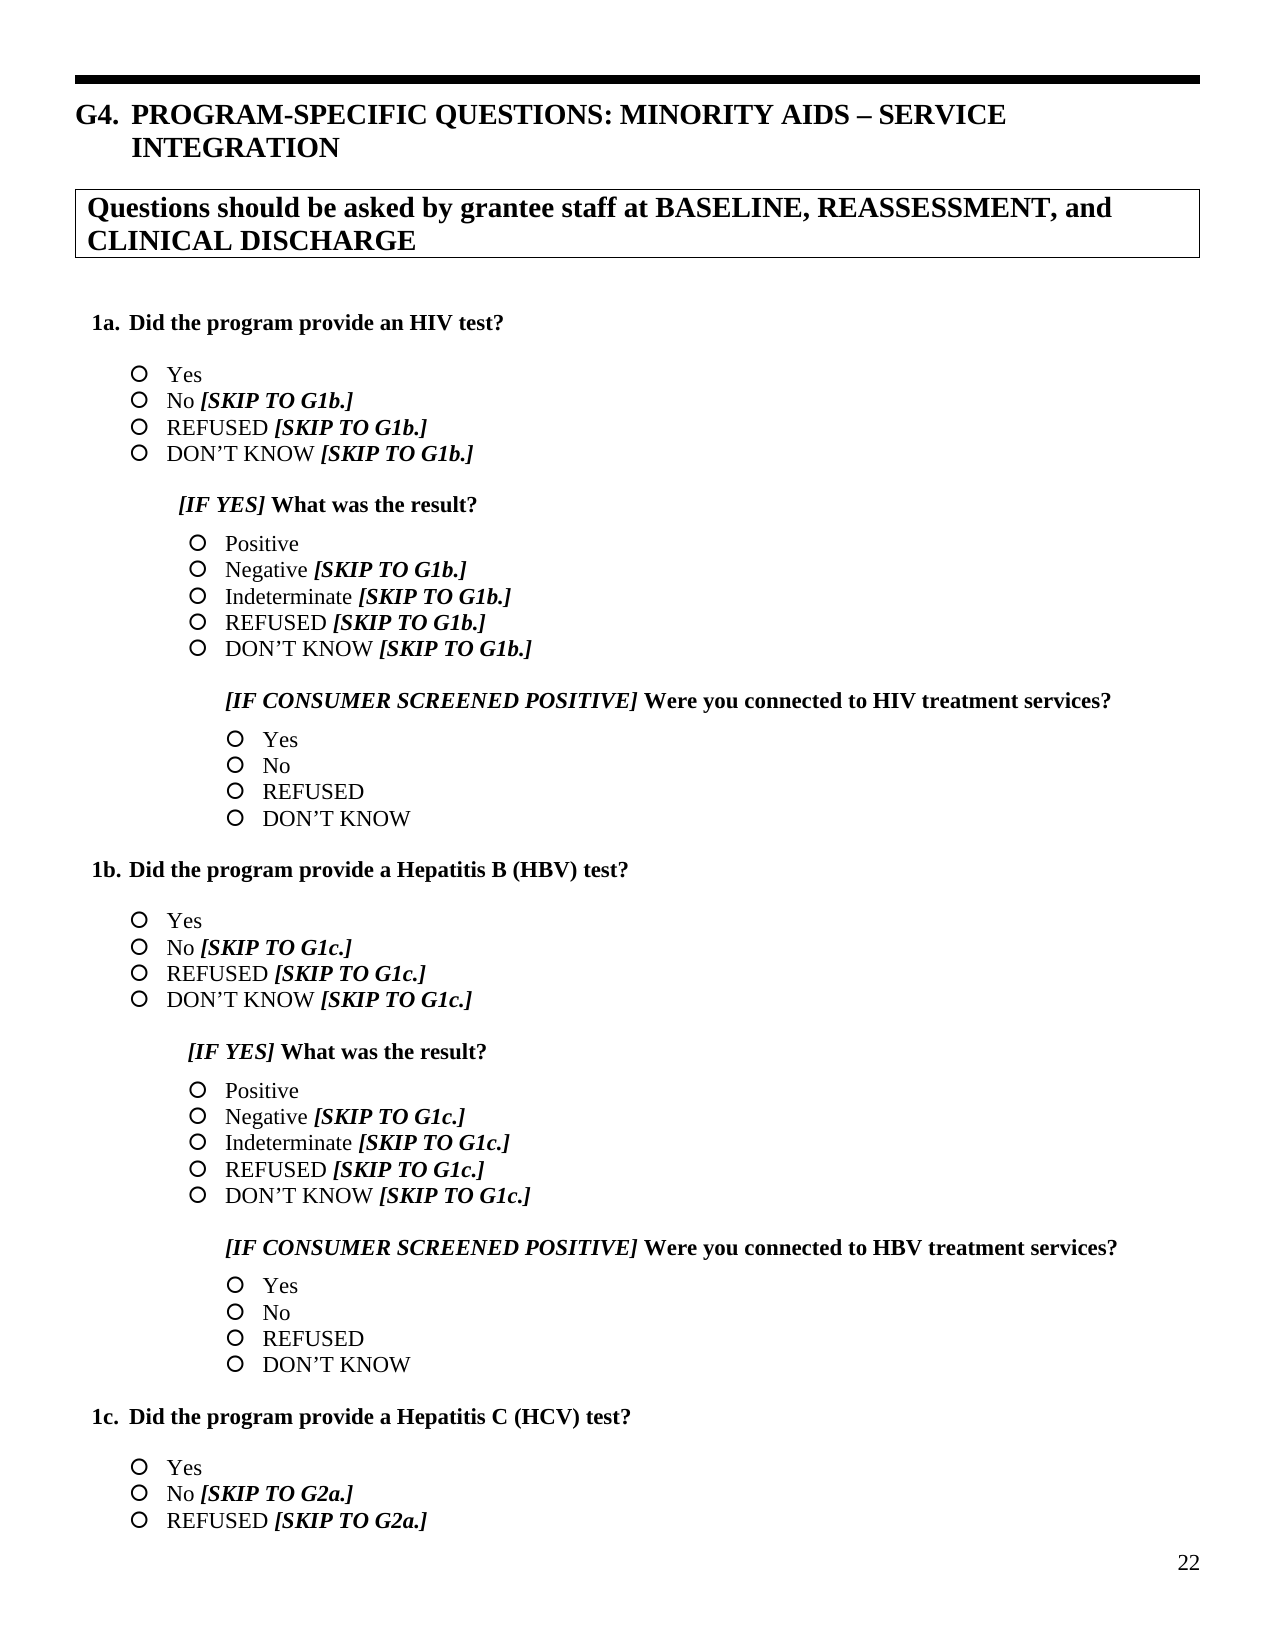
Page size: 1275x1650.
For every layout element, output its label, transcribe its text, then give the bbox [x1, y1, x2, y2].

list REFUSED [SKIP TO G1b.] [129, 413, 1200, 440]
text [IF CONSUMER SCREENED POSITIVE] Were you connected to HBV treatment services? [225, 1233, 1200, 1260]
list DON’T KNOW [SKIP TO G1c.] [187, 1182, 1200, 1208]
list Yes [129, 907, 1200, 934]
list REFUSED [SKIP TO G1c.] [129, 960, 1200, 987]
list Negative [SKIP TO G1b.] [187, 556, 1200, 583]
text [IF YES] What was the result? [187, 1038, 1200, 1064]
text [IF YES] What was the result? [178, 491, 1200, 518]
list No [225, 752, 1200, 778]
list REFUSED [SKIP TO G2a.] [129, 1507, 1200, 1533]
list REFUSED [SKIP TO G1b.] [187, 609, 1200, 636]
list Positive [187, 530, 1200, 556]
list No [SKIP TO G1b.] [129, 387, 1200, 413]
text 1c. Did the program provide a Hepatitis C (HCV) test? [91, 1403, 1200, 1429]
list Indeterminate [SKIP TO G1b.] [187, 583, 1200, 609]
list REFUSED [225, 778, 1200, 805]
list DON’T KNOW [SKIP TO G1c.] [129, 987, 1200, 1013]
text 1b. Did the program provide a Hepatitis B (HBV) test? [91, 856, 1200, 882]
text [IF CONSUMER SCREENED POSITIVE] Were you connected to HIV treatment services? [225, 687, 1200, 713]
list Yes [225, 1272, 1200, 1299]
list DON’T KNOW [225, 1351, 1200, 1378]
list Negative [SKIP TO G1c.] [187, 1103, 1200, 1129]
list No [225, 1299, 1200, 1325]
text 1a. Did the program provide an HIV test? [91, 309, 1200, 336]
list Indeterminate [SKIP TO G1c.] [187, 1129, 1200, 1156]
list REFUSED [225, 1325, 1200, 1351]
list Yes [129, 361, 1200, 387]
table_header Questions should be asked by grantee staff at BASELINE, REASSESSMENT, and CLINICAL DISCHARGE [76, 190, 1199, 257]
list Positive [187, 1077, 1200, 1103]
list REFUSED [SKIP TO G1c.] [187, 1156, 1200, 1182]
list DON’T KNOW [SKIP TO G1b.] [129, 440, 1200, 466]
list DON’T KNOW [SKIP TO G1b.] [187, 636, 1200, 662]
list No [SKIP TO G2a.] [129, 1481, 1200, 1507]
list No [SKIP TO G1c.] [129, 934, 1200, 960]
list Yes [225, 726, 1200, 752]
subtitle G4. PROGRAM-SPECIFIC QUESTIONS: MINORITY AIDS – SERVICE INTEGRATION [75, 84, 1200, 164]
list Yes [129, 1454, 1200, 1481]
list DON’T KNOW [225, 805, 1200, 831]
